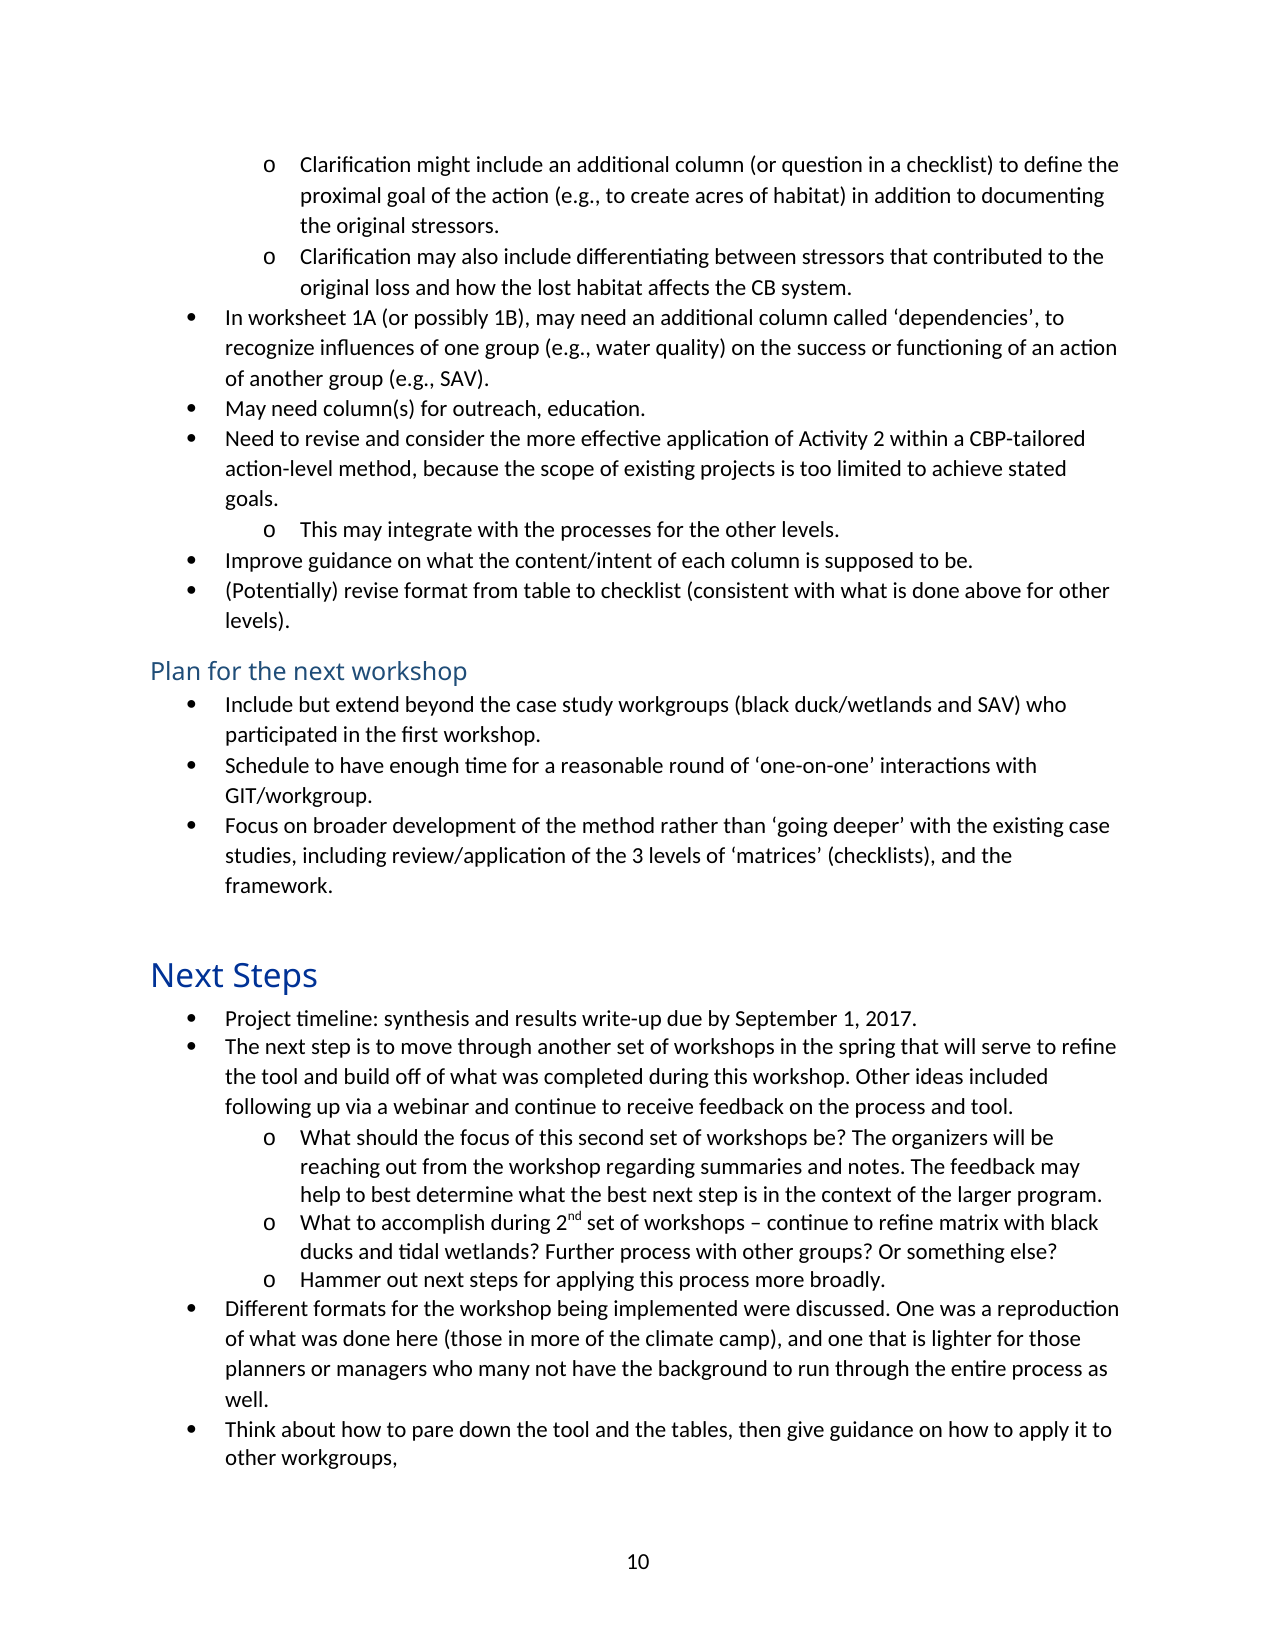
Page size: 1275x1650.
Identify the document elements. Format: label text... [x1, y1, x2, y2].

list Hammer out next steps for applying this process more broadly. [262, 1265, 1125, 1294]
list Clarification might include an additional column (or question in a checklist) to define the proximal goal of the action (e.g., to create acres of habitat) in addition to documenting the original stressors. [262, 150, 1125, 239]
list What to accomplish during 2nd set of workshops – continue to refine matrix with black ducks and tidal wetlands? Further process with other groups? Or something else? [262, 1208, 1125, 1265]
list Need to revise and consider the more effective application of Activity 2 within a CBP-tailored action-level method, because the scope of existing projects is too limited to achieve stated goals. [187, 424, 1125, 513]
list The next step is to move through another set of workshops in the spring that will serve to refine the tool and build off of what was completed during this workshop. Other ideas included following up via a webinar and continue to receive feedback on the process and tool. [187, 1032, 1125, 1120]
list What should the focus of this second set of workshops be? The organizers will be reaching out from the workshop regarding summaries and notes. The feedback may help to best determine what the best next step is in the context of the larger program. [262, 1123, 1125, 1208]
list Project timeline: synthesis and results write-up due by September 1, 2017. [187, 1004, 1125, 1032]
list In worksheet 1A (or possibly 1B), may need an additional column called ‘dependencies’, to recognize influences of one group (e.g., water quality) on the success or functioning of an action of another group (e.g., SAV). [187, 303, 1125, 392]
list Improve guidance on what the content/intent of each column is supposed to be. [187, 546, 1125, 574]
list Different formats for the workshop being implemented were discussed. One was a reproduction of what was done here (those in more of the climate camp), and one that is lighter for those planners or managers who many not have the background to run through the entire process as well. [187, 1294, 1125, 1413]
subtitle Plan for the next workshop [150, 653, 1125, 688]
list (Potentially) revise format from table to checklist (consistent with what is done above for other levels). [187, 576, 1125, 635]
list May need column(s) for outreach, education. [187, 394, 1125, 422]
list Focus on broader development of the method rather than ‘going deeper’ with the existing case studies, including review/application of the 3 levels of ‘matrices’ (checklists), and the framework. [187, 811, 1125, 899]
list Think about how to pare down the tool and the tables, then give guidance on how to apply it to other workgroups, [187, 1415, 1125, 1471]
list Schedule to have enough time for a reasonable round of ‘one-on-one’ interactions with GIT/workgroup. [187, 751, 1125, 809]
list This may integrate with the processes for the other levels. [262, 515, 1125, 544]
list Include but extend beyond the case study workgroups (black duck/wetlands and SAV) who participated in the first workshop. [187, 690, 1125, 748]
subtitle Next Steps [150, 952, 1125, 997]
list Clarification may also include differentiating between stressors that contributed to the original loss and how the lost habitat affects the CB system. [262, 242, 1125, 301]
